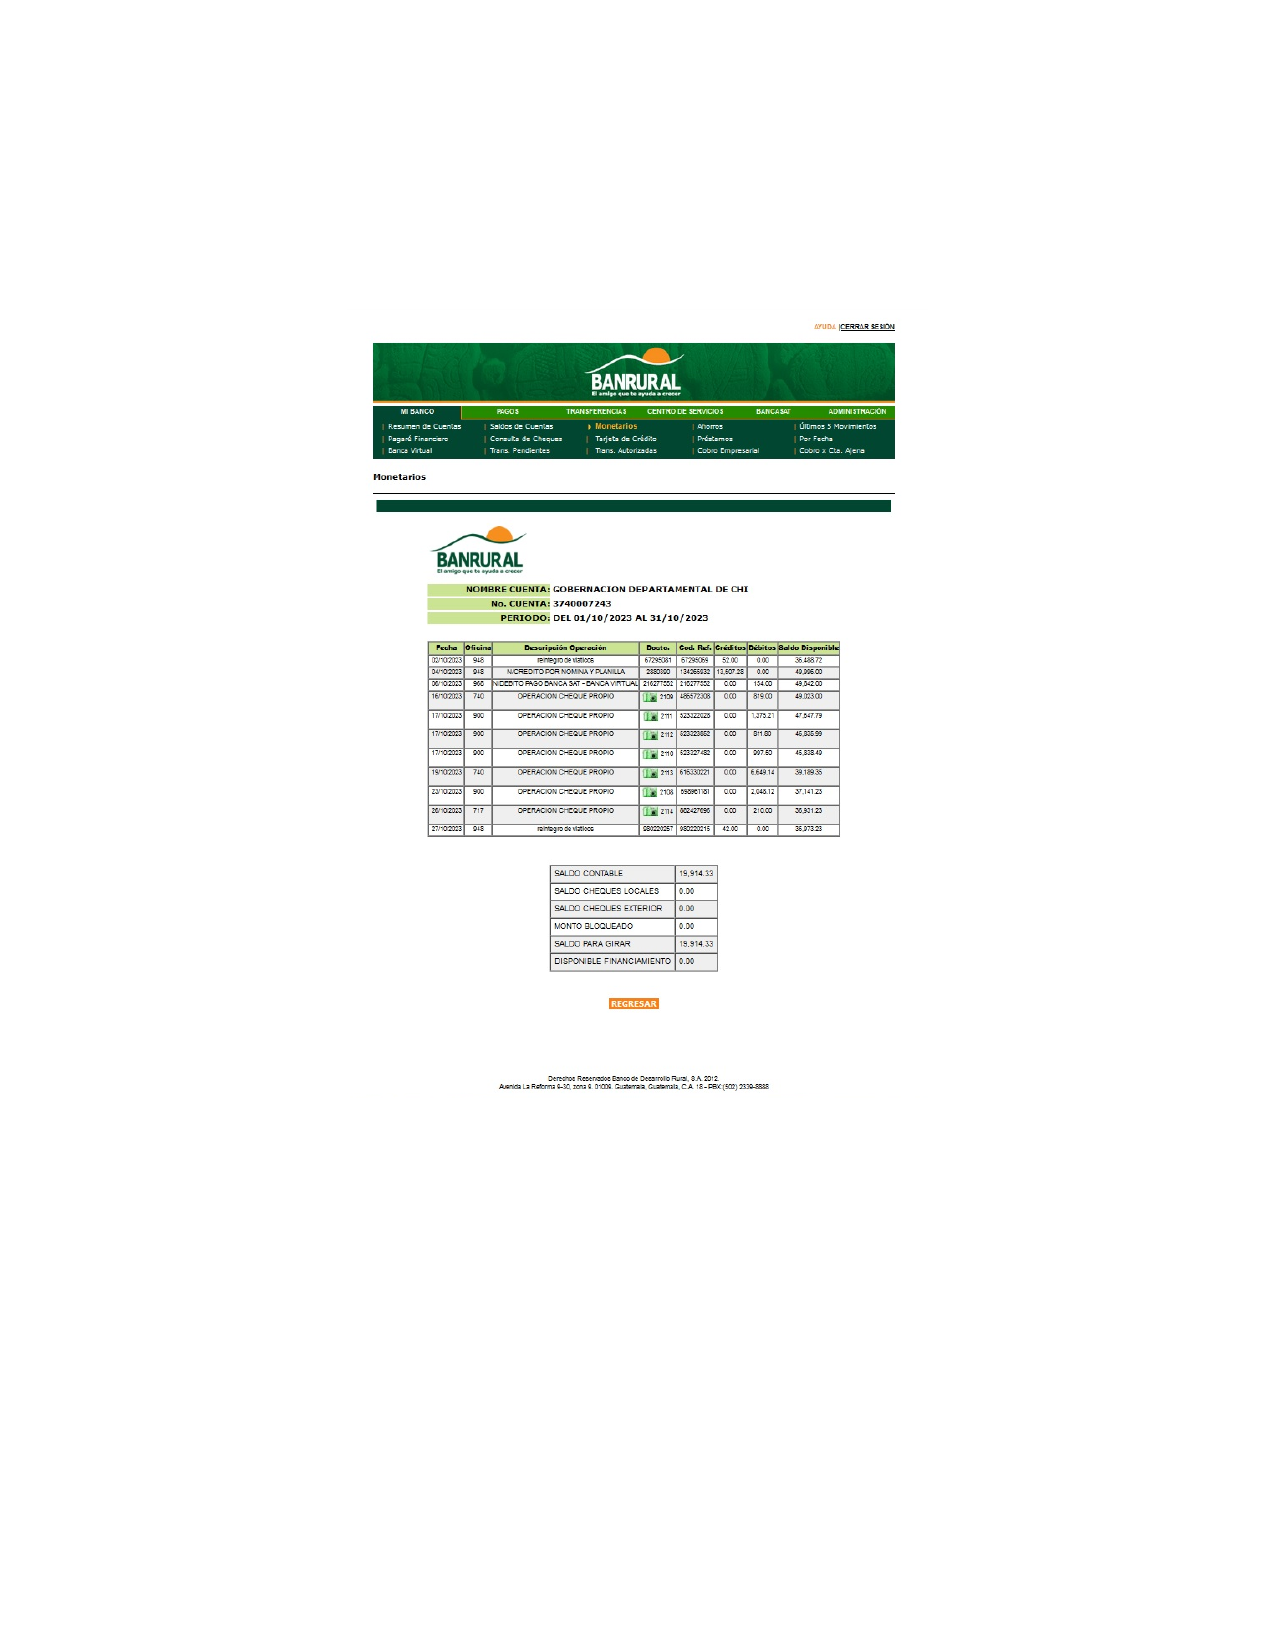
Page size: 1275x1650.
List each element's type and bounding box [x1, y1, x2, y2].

picture [346, 308, 929, 1098]
